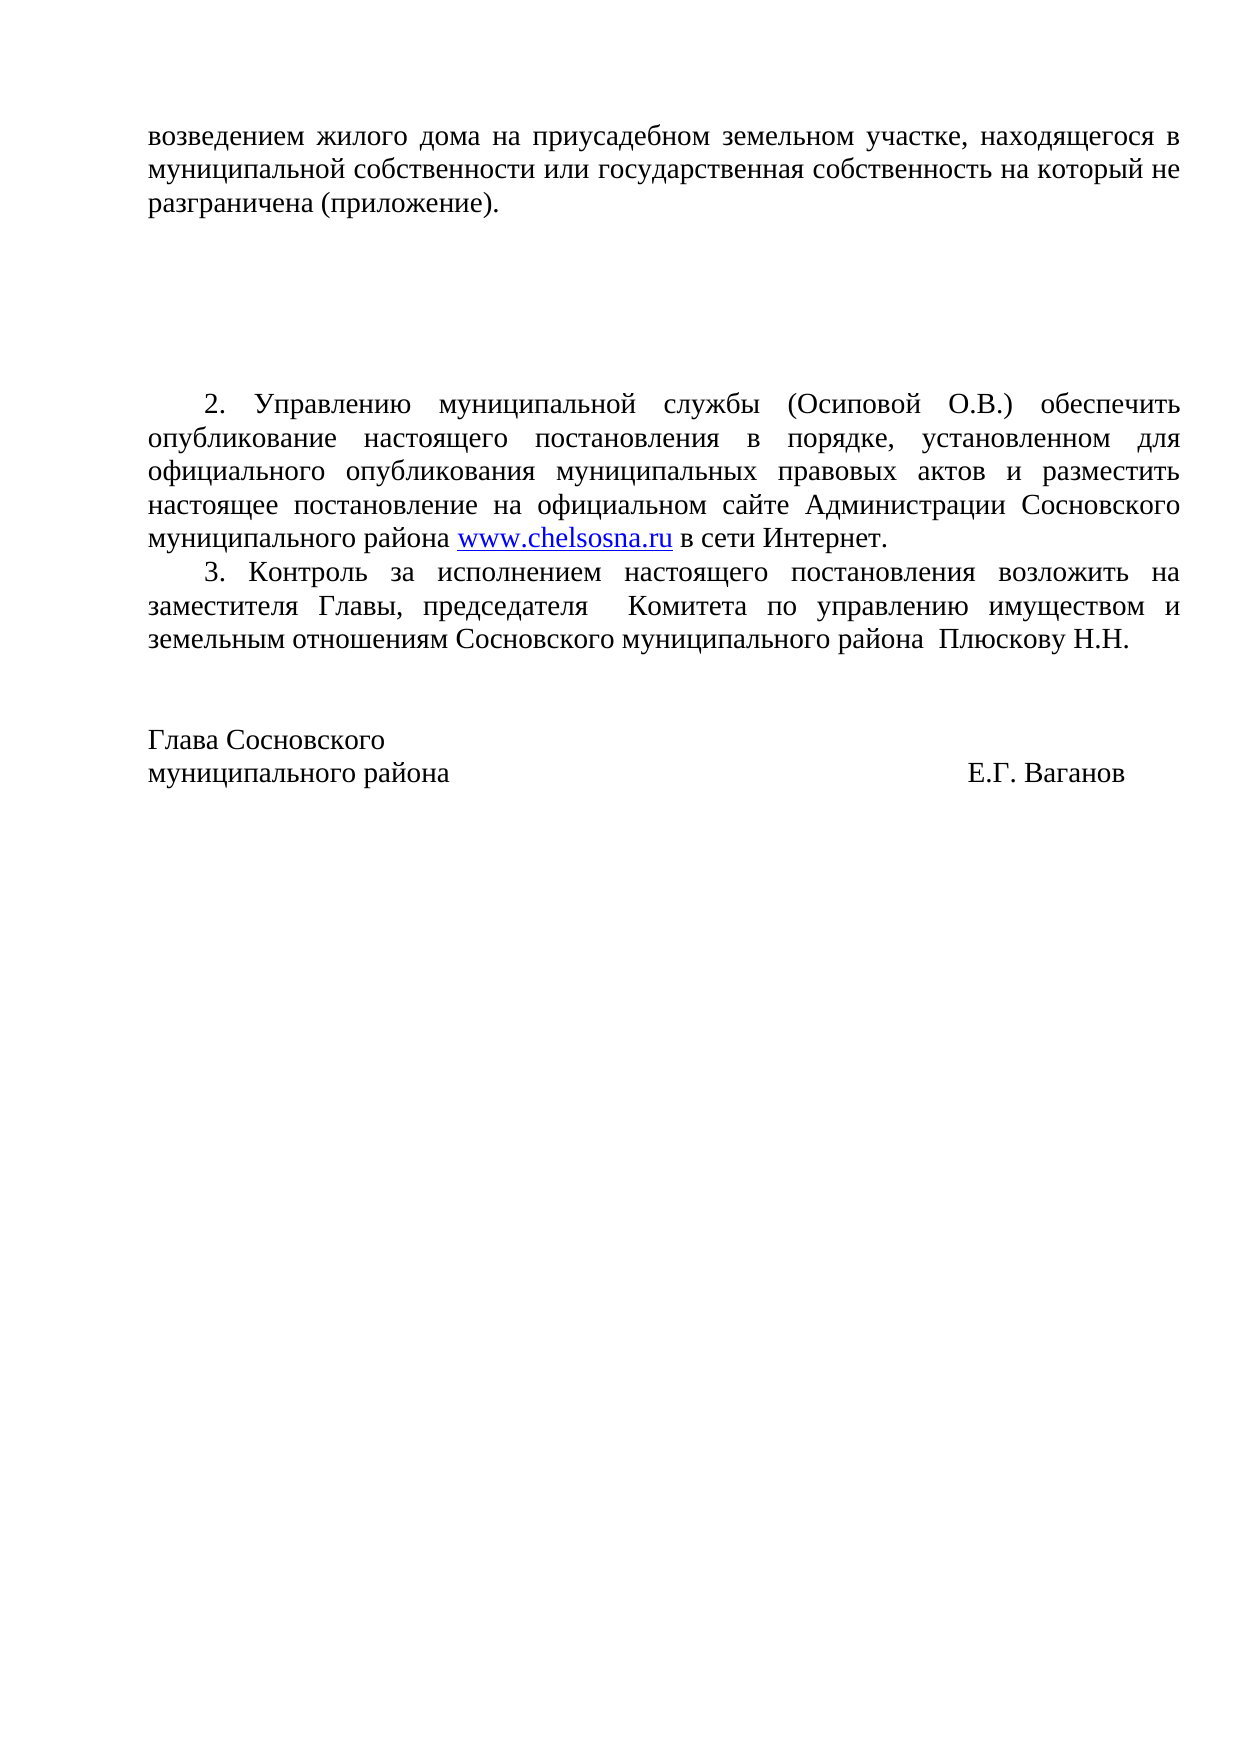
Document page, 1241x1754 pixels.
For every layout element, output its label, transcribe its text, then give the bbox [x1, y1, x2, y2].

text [148, 118, 1181, 219]
text 3. Контроль за исполнением настоящего постановления возложить на заместителя Главы, председателя Комитета по управлению имуществом и земельным отношениям Сосновского муниципального района Плюскову Н.Н. [148, 554, 1181, 655]
text 2. Управлению муниципальной службы (Осиповой О.В.) обеспечить опубликование настоящего постановления в порядке, установленном для официального опубликования муниципальных правовых актов и разместить настоящее постановление на официальном сайте Администрации Сосновского муниципального района www.chelsosna.ru в сети Интернет. [148, 386, 1181, 554]
text муниципального района Е.Г. Ваганов [148, 755, 1181, 789]
text Глава Сосновского [148, 722, 1181, 755]
